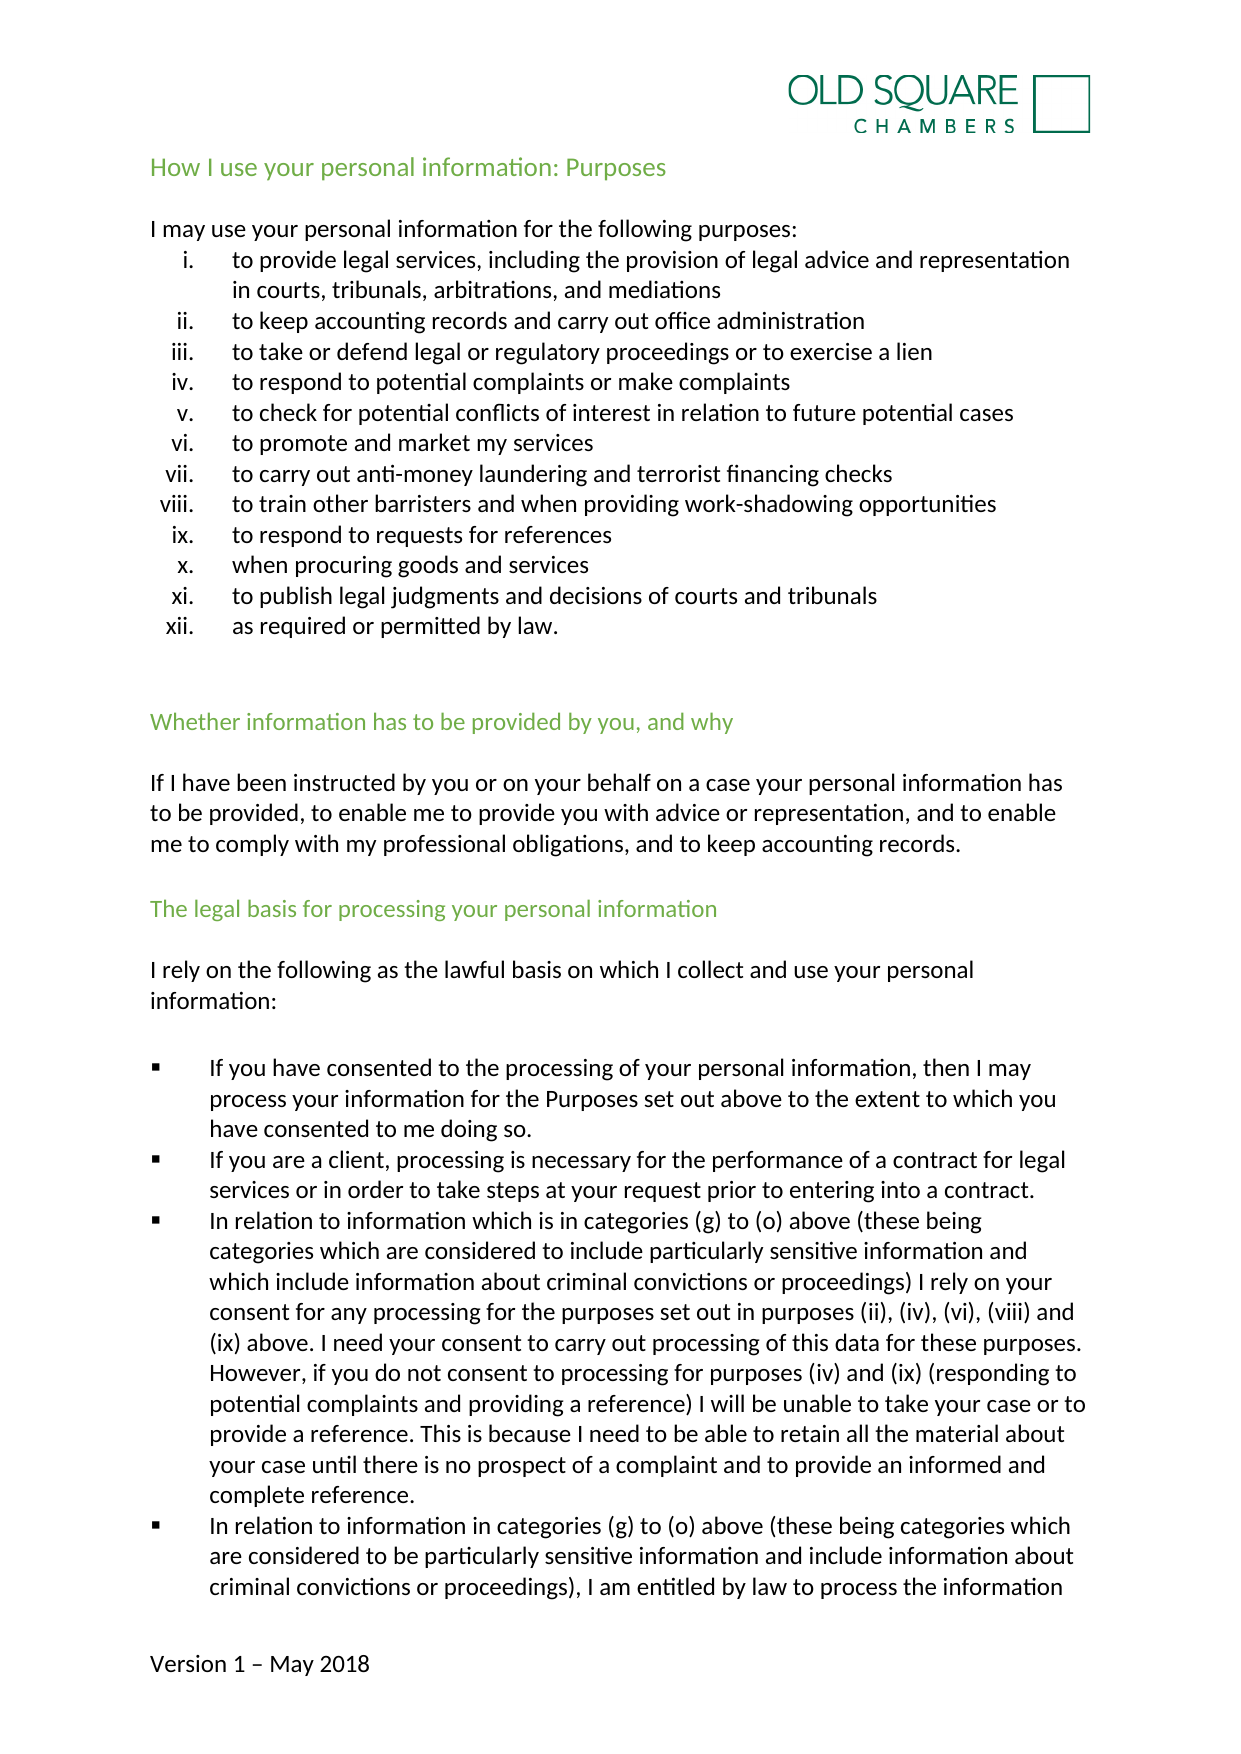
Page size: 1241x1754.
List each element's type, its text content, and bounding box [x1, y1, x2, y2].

list to carry out anti-money laundering and terrorist financing checks [194, 458, 1090, 488]
list to check for potential conflicts of interest in relation to future potential cases [194, 397, 1090, 427]
list to keep accounting records and carry out office administration [194, 305, 1090, 336]
picture [788, 75, 1091, 133]
subtitle How I use your personal information: Purposes [150, 150, 1090, 183]
text I may use your personal information for the following purposes: [150, 213, 1090, 244]
list to respond to requests for references [194, 519, 1090, 549]
list to provide legal services, including the provision of legal advice and representation in courts, tribunals, arbitrations, and mediations [194, 244, 1090, 305]
list If you have consented to the processing of your personal information, then I may process your information for the Purposes set out above to the extent to which you have consented to me doing so. [150, 1052, 1090, 1144]
list If you are a client, processing is necessary for the performance of a contract for legal services or in order to take steps at your request prior to entering into a contract. [150, 1144, 1090, 1205]
list when procuring goods and services [194, 549, 1090, 580]
subtitle Whether information has to be provided by you, and why [150, 706, 1090, 737]
list as required or permitted by law. [194, 610, 1090, 641]
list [150, 1510, 1090, 1602]
subtitle The legal basis for processing your personal information [150, 893, 1090, 924]
text I rely on the following as the lawful basis on which I collect and use your personal information: [150, 954, 1090, 1015]
list to train other barristers and when providing work-shadowing opportunities [194, 488, 1090, 519]
text If I have been instructed by you or on your behalf on a case your personal information has to be provided, to enable me to provide you with advice or representation, and to enable me to comply with my professional obligations, and to keep accounting records. [150, 767, 1090, 859]
list In relation to information which is in categories (g) to (o) above (these being categories which are considered to include particularly sensitive information and which include information about criminal convictions or proceedings) I rely on your consent for any processing for the purposes set out in purposes (ii), (iv), (vi), (viii) and (ix) above. I need your consent to carry out processing of this data for these purposes. However, if you do not consent to processing for purposes (iv) and (ix) (responding to potential complaints and providing a reference) I will be unable to take your case or to provide a reference. This is because I need to be able to retain all the material about your case until there is no prospect of a complaint and to provide an informed and complete reference. [150, 1205, 1090, 1510]
list to take or defend legal or regulatory proceedings or to exercise a lien [194, 336, 1090, 366]
list to promote and market my services [194, 427, 1090, 458]
list to publish legal judgments and decisions of courts and tribunals [194, 580, 1090, 610]
list to respond to potential complaints or make complaints [194, 366, 1090, 397]
